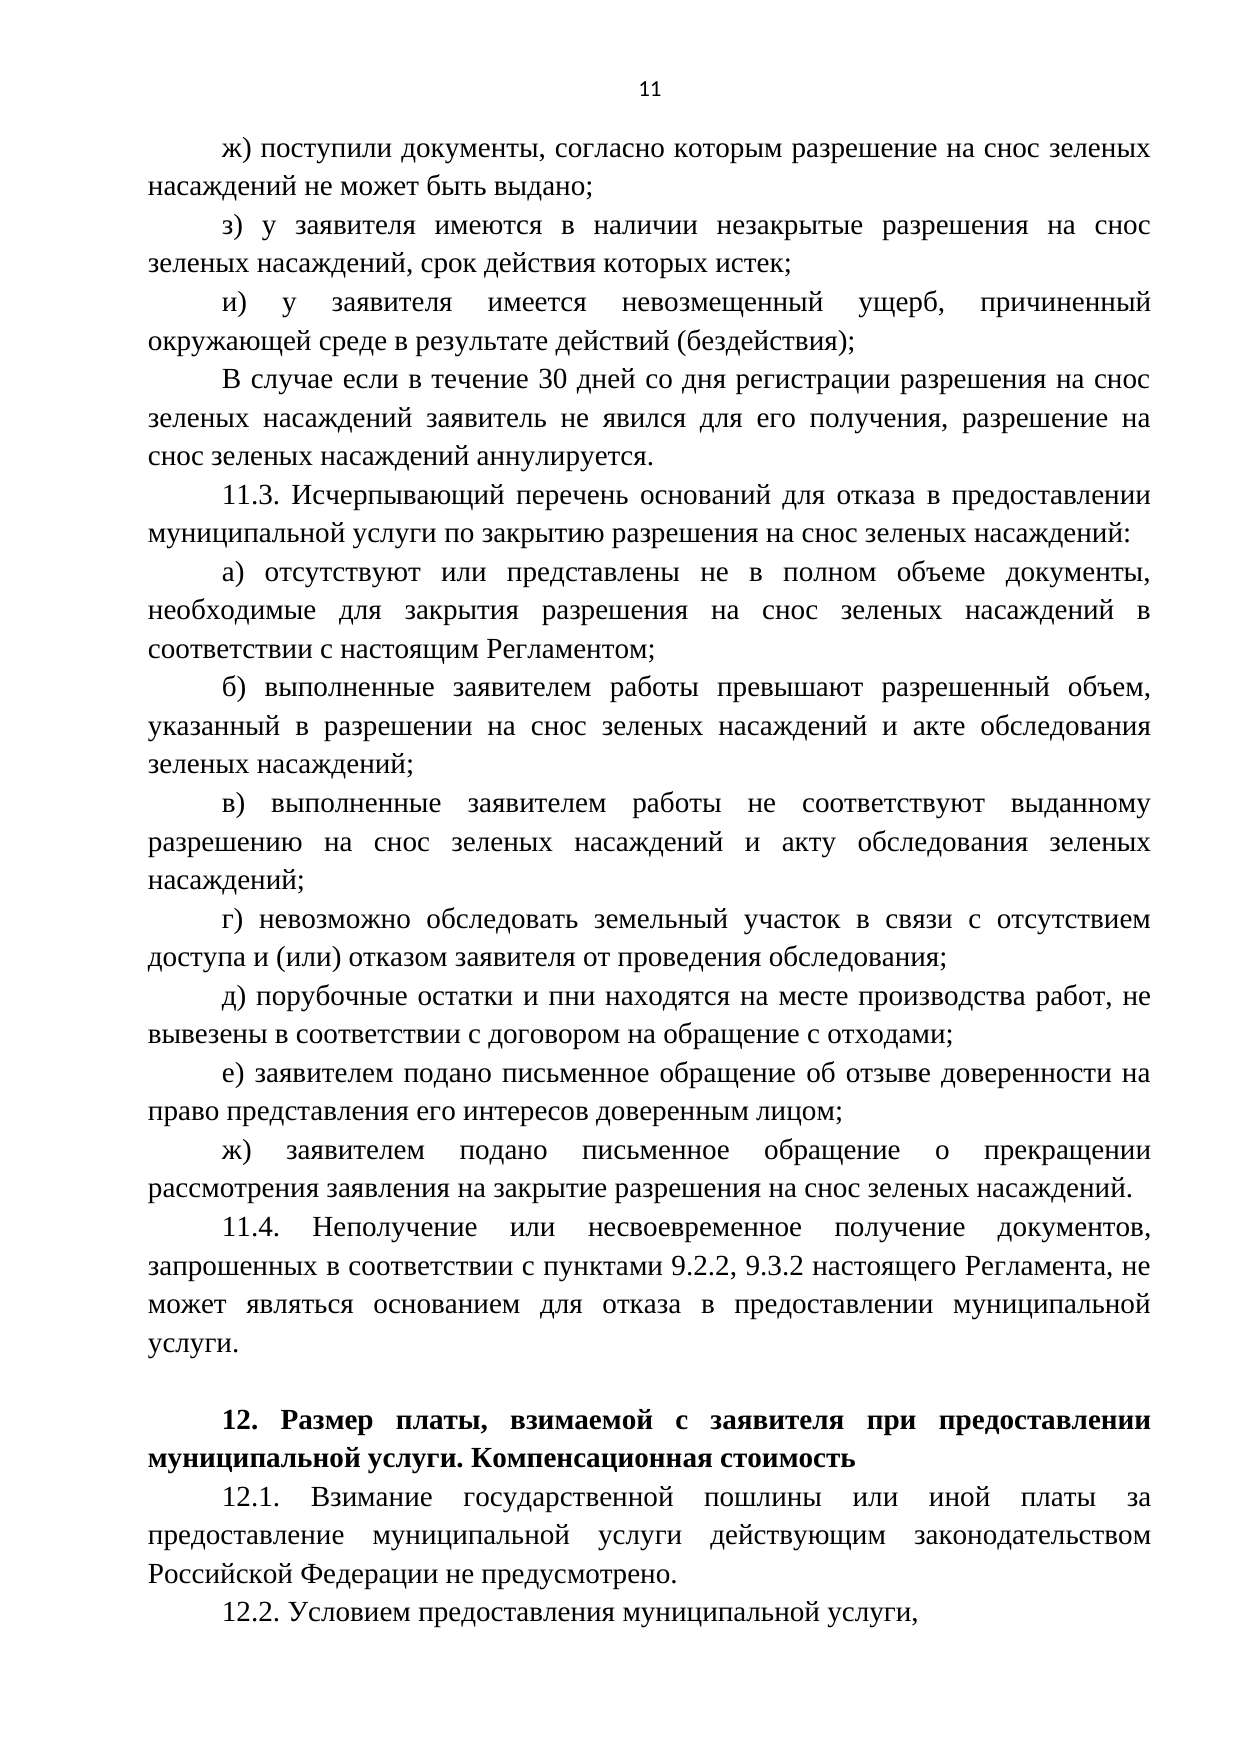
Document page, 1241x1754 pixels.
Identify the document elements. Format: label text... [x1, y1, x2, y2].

text е) заявителем подано письменное обращение об отзыве доверенности на право представления его интересов доверенным лицом; [148, 1055, 1152, 1127]
text ж) поступили документы, согласно которым разрешение на снос зеленых насаждений не может быть выдано; [148, 130, 1152, 202]
text д) порубочные остатки и пни находятся на месте производства работ, не вывезены в соответствии с договором на обращение с отходами; [148, 978, 1152, 1050]
text 12. Размер платы, взимаемой с заявителя при предоставлении муниципальной услуги. Компенсационная стоимость [148, 1402, 1152, 1474]
text 12.2. Условием предоставления муниципальной услуги, [148, 1594, 1152, 1628]
text и) у заявителя имеется невозмещенный ущерб, причиненный окружающей среде в результате действий (бездействия); [148, 284, 1152, 356]
text ж) заявителем подано письменное обращение о прекращении рассмотрения заявления на закрытие разрешения на снос зеленых насаждений. [148, 1132, 1152, 1204]
text 12.1. Взимание государственной пошлины или иной платы за предоставление муниципальной услуги действующим законодательством Российской Федерации не предусмотрено. [148, 1479, 1152, 1589]
text а) отсутствуют или представлены не в полном объеме документы, необходимые для закрытия разрешения на снос зеленых насаждений в соответствии с настоящим Регламентом; [148, 554, 1152, 664]
list 11.4. Неполучение или несвоевременное получение документов, запрошенных в соответствии с пунктами 9.2.2, 9.3.2 настоящего Регламента, не может являться основанием для отказа в предоставлении муниципальной услуги. [148, 1209, 1152, 1358]
text з) у заявителя имеются в наличии незакрытые разрешения на снос зеленых насаждений, срок действия которых истек; [148, 207, 1152, 279]
text В случае если в течение 30 дней со дня регистрации разрешения на снос зеленых насаждений заявитель не явился для его получения, разрешение на снос зеленых насаждений аннулируется. [148, 361, 1152, 472]
text в) выполненные заявителем работы не соответствуют выданному разрешению на снос зеленых насаждений и акту обследования зеленых насаждений; [148, 785, 1152, 896]
text б) выполненные заявителем работы превышают разрешенный объем, указанный в разрешении на снос зеленых насаждений и акте обследования зеленых насаждений; [148, 669, 1152, 780]
text г) невозможно обследовать земельный участок в связи с отсутствием доступа и (или) отказом заявителя от проведения обследования; [148, 901, 1152, 973]
text 11.3. Исчерпывающий перечень оснований для отказа в предоставлении муниципальной услуги по закрытию разрешения на снос зеленых насаждений: [148, 477, 1152, 549]
